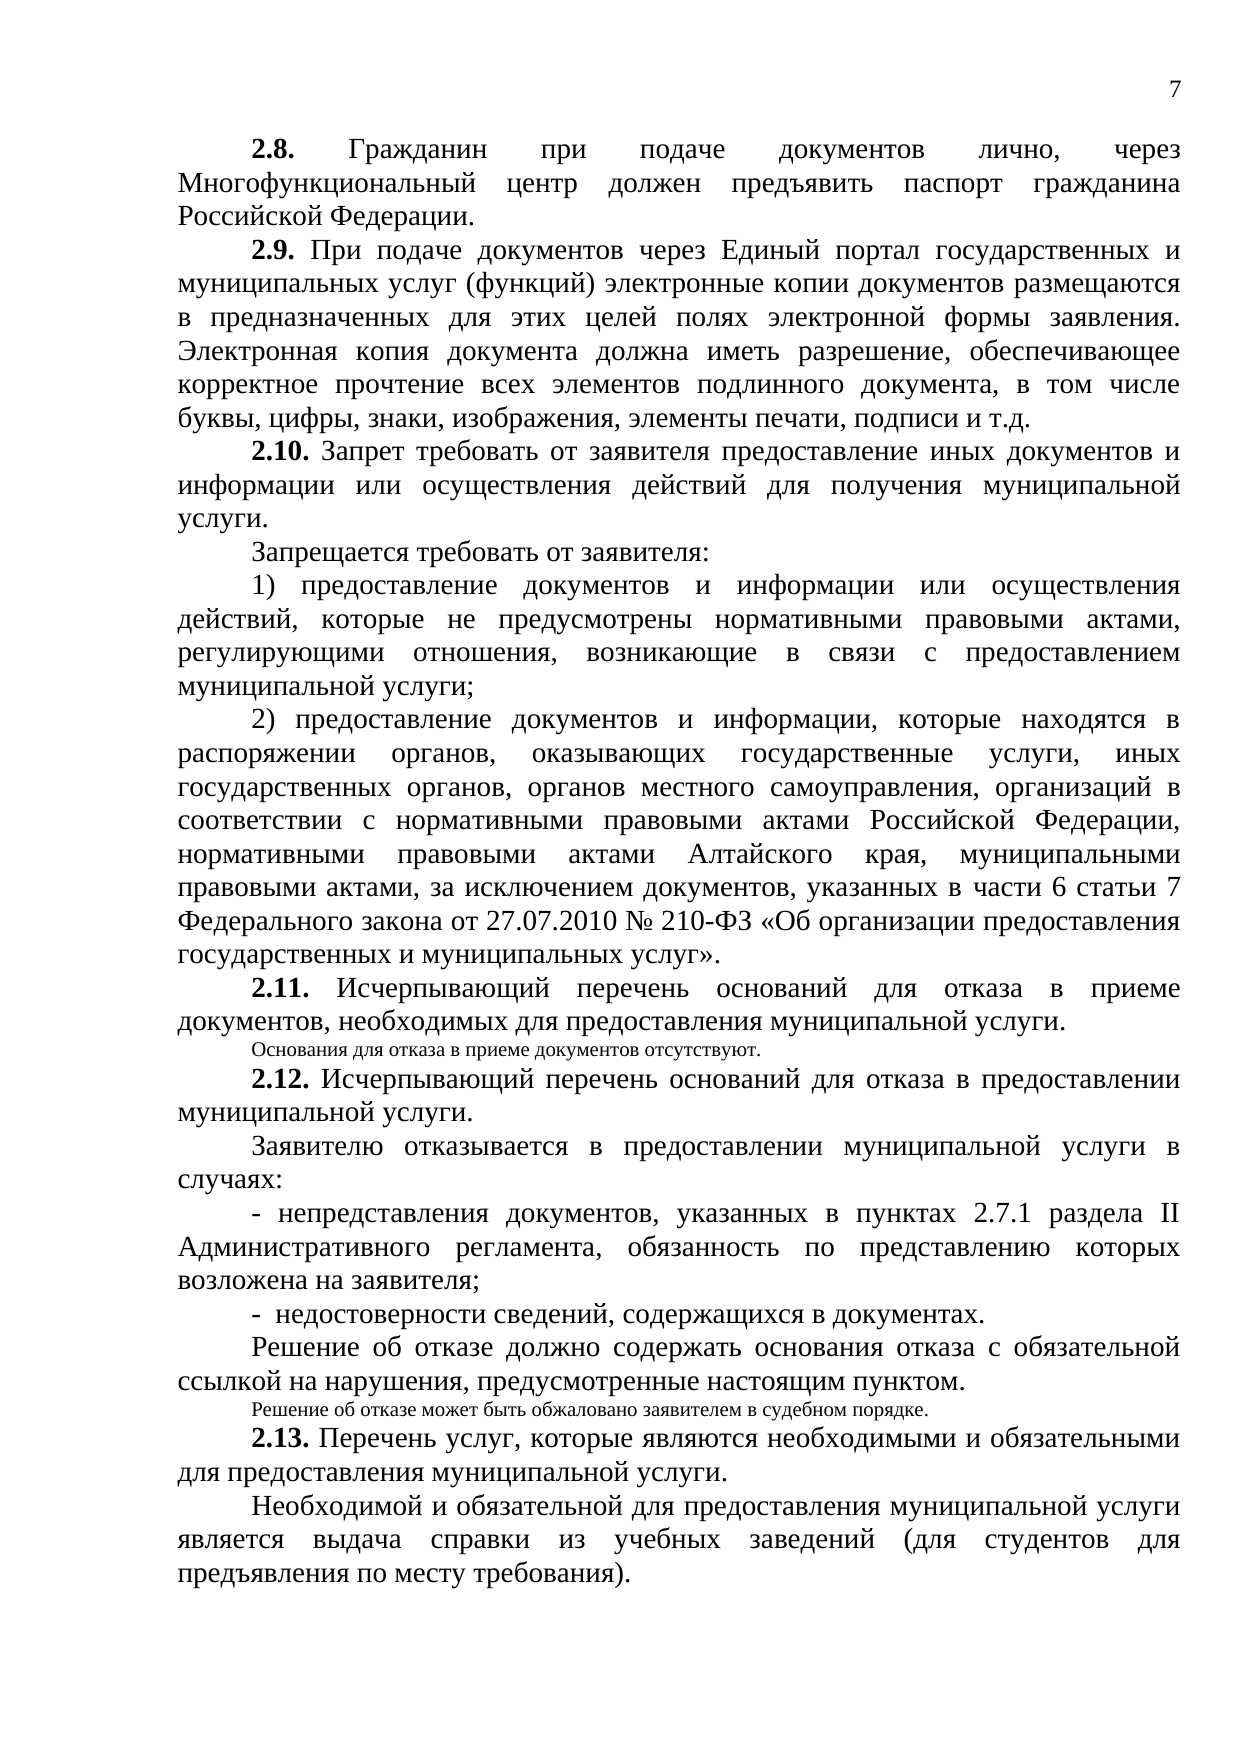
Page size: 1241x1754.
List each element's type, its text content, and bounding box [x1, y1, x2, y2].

text 1) предоставление документов и информации или осуществления действий, которые не предусмотрены нормативными правовыми актами, регулирующими отношения, возникающие в связи с предоставлением муниципальной услуги; [177, 567, 1181, 702]
text 2.10. Запрет требовать от заявителя предоставление иных документов и информации или осуществления действий для получения муниципальной услуги. [177, 433, 1181, 534]
text 2.13. Перечень услуг, которые являются необходимыми и обязательными для предоставления муниципальной услуги. [177, 1421, 1181, 1488]
text Заявителю отказывается в предоставлении муниципальной услуги в случаях: [177, 1128, 1181, 1195]
text Решение об отказе должно содержать основания отказа с обязательной ссылкой на нарушения, предусмотренные настоящим пунктом. [177, 1329, 1181, 1396]
text Запрещается требовать от заявителя: [177, 534, 1181, 567]
text - недостоверности сведений, содержащихся в документах. [177, 1296, 1181, 1329]
text 2.12. Исчерпывающий перечень оснований для отказа в предоставлении муниципальной услуги. [177, 1061, 1181, 1128]
text - непредставления документов, указанных в пунктах 2.7.1 раздела II Административного регламента, обязанность по представлению которых возложена на заявителя; [177, 1195, 1181, 1296]
text 2.9. При подаче документов через Единый портал государственных и муниципальных услуг (функций) электронные копии документов размещаются в предназначенных для этих целей полях электронной формы заявления. Электронная копия документа должна иметь разрешение, обеспечивающее корректное прочтение всех элементов подлинного документа, в том числе буквы, цифры, знаки, изображения, элементы печати, подписи и т.д. [177, 232, 1181, 433]
text Решение об отказе может быть обжаловано заявителем в судебном порядке. [177, 1396, 1181, 1421]
text Необходимой и обязательной для предоставления муниципальной услуги является выдача справки из учебных заведений (для студентов для предъявления по месту требования). [177, 1488, 1181, 1588]
text Основания для отказа в приеме документов отсутствуют. [177, 1037, 1181, 1061]
text 2.11. Исчерпывающий перечень оснований для отказа в приеме документов, необходимых для предоставления муниципальной услуги. [177, 970, 1181, 1037]
text 2.8. Гражданин при подаче документов лично, через Многофункциональный центр должен предъявить паспорт гражданина Российской Федерации. [177, 131, 1181, 232]
text 2) предоставление документов и информации, которые находятся в распоряжении органов, оказывающих государственные услуги, иных государственных органов, органов местного самоуправления, организаций в соответствии с нормативными правовыми актами Российской Федерации, нормативными правовыми актами Алтайского края, муниципальными правовыми актами, за исключением документов, указанных в части 6 статьи 7 Федерального закона от 27.07.2010 № 210-ФЗ «Об организации предоставления государственных и муниципальных услуг». [177, 702, 1181, 970]
